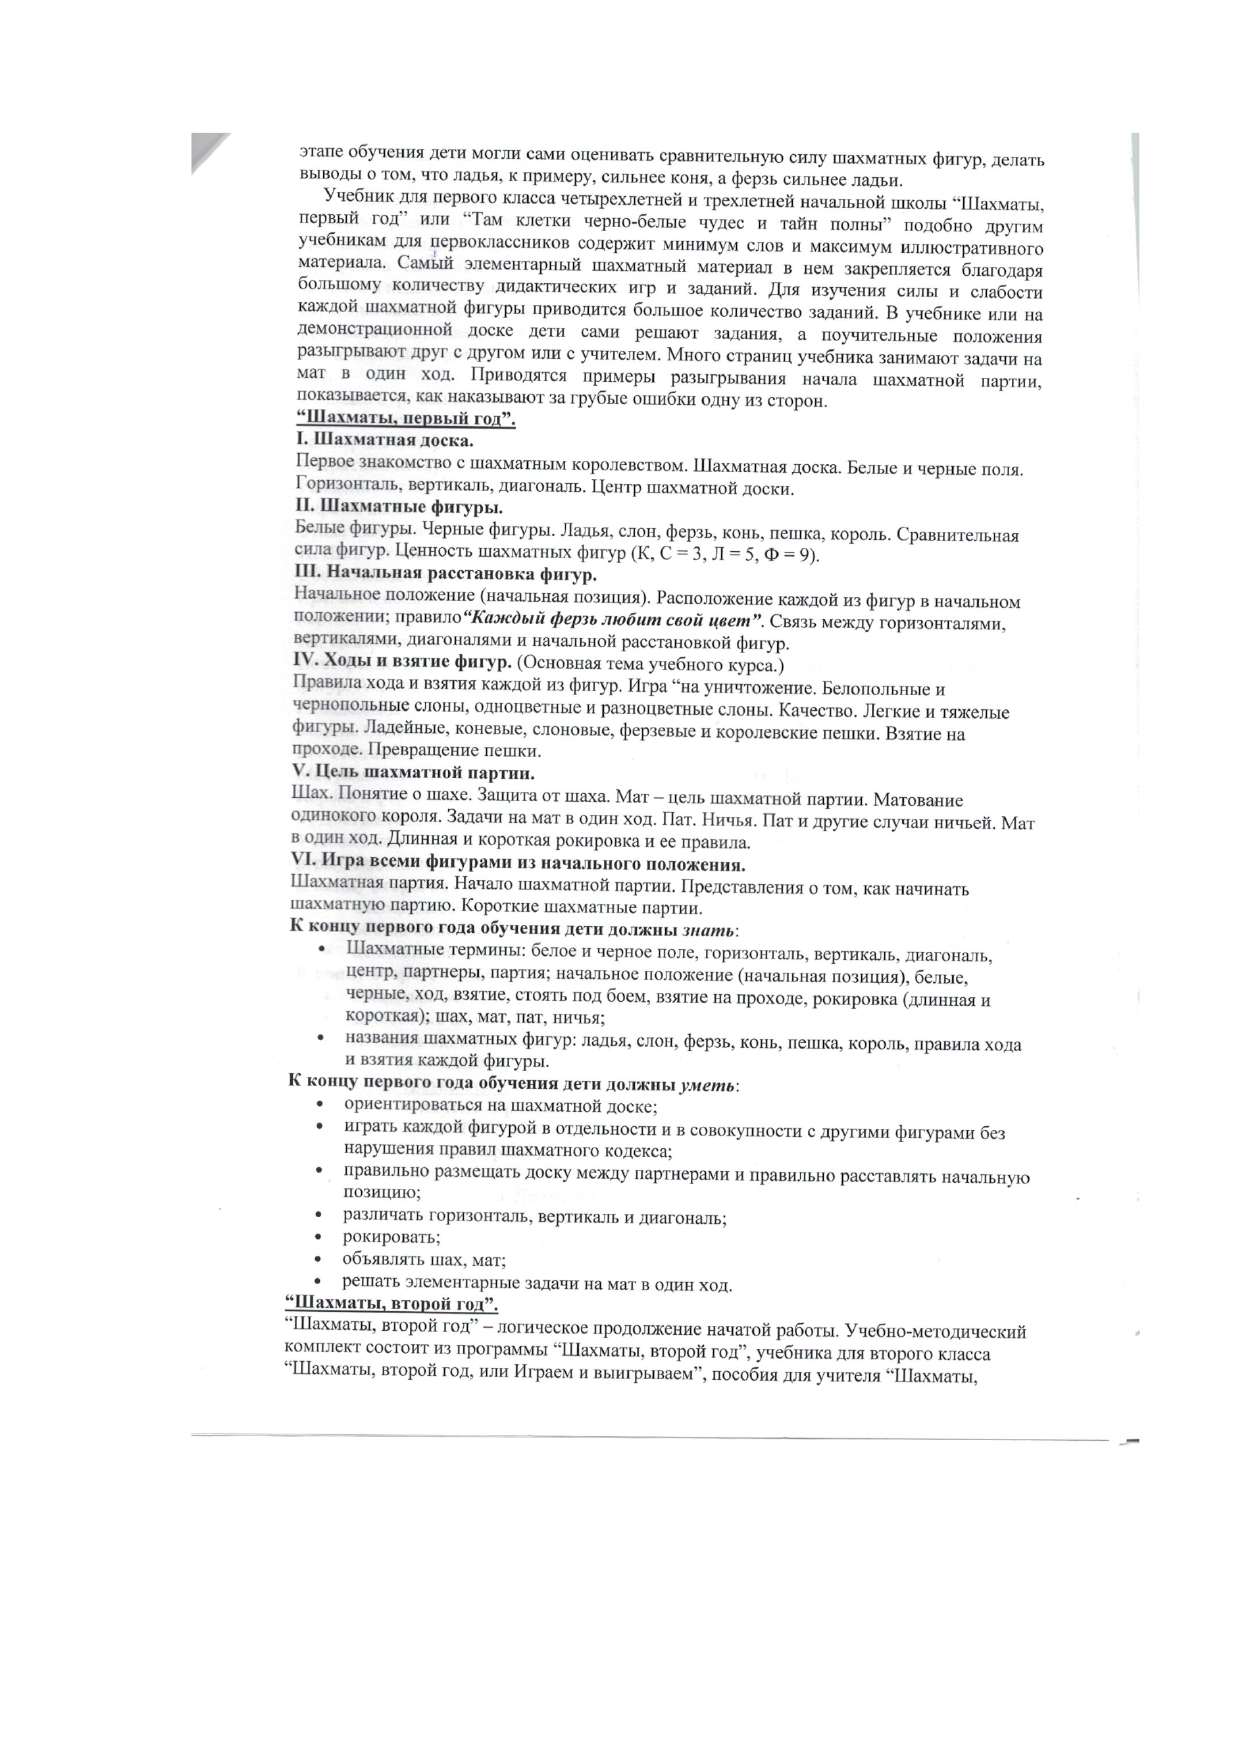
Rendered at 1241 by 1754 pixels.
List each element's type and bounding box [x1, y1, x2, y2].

picture [179, 120, 1152, 1456]
